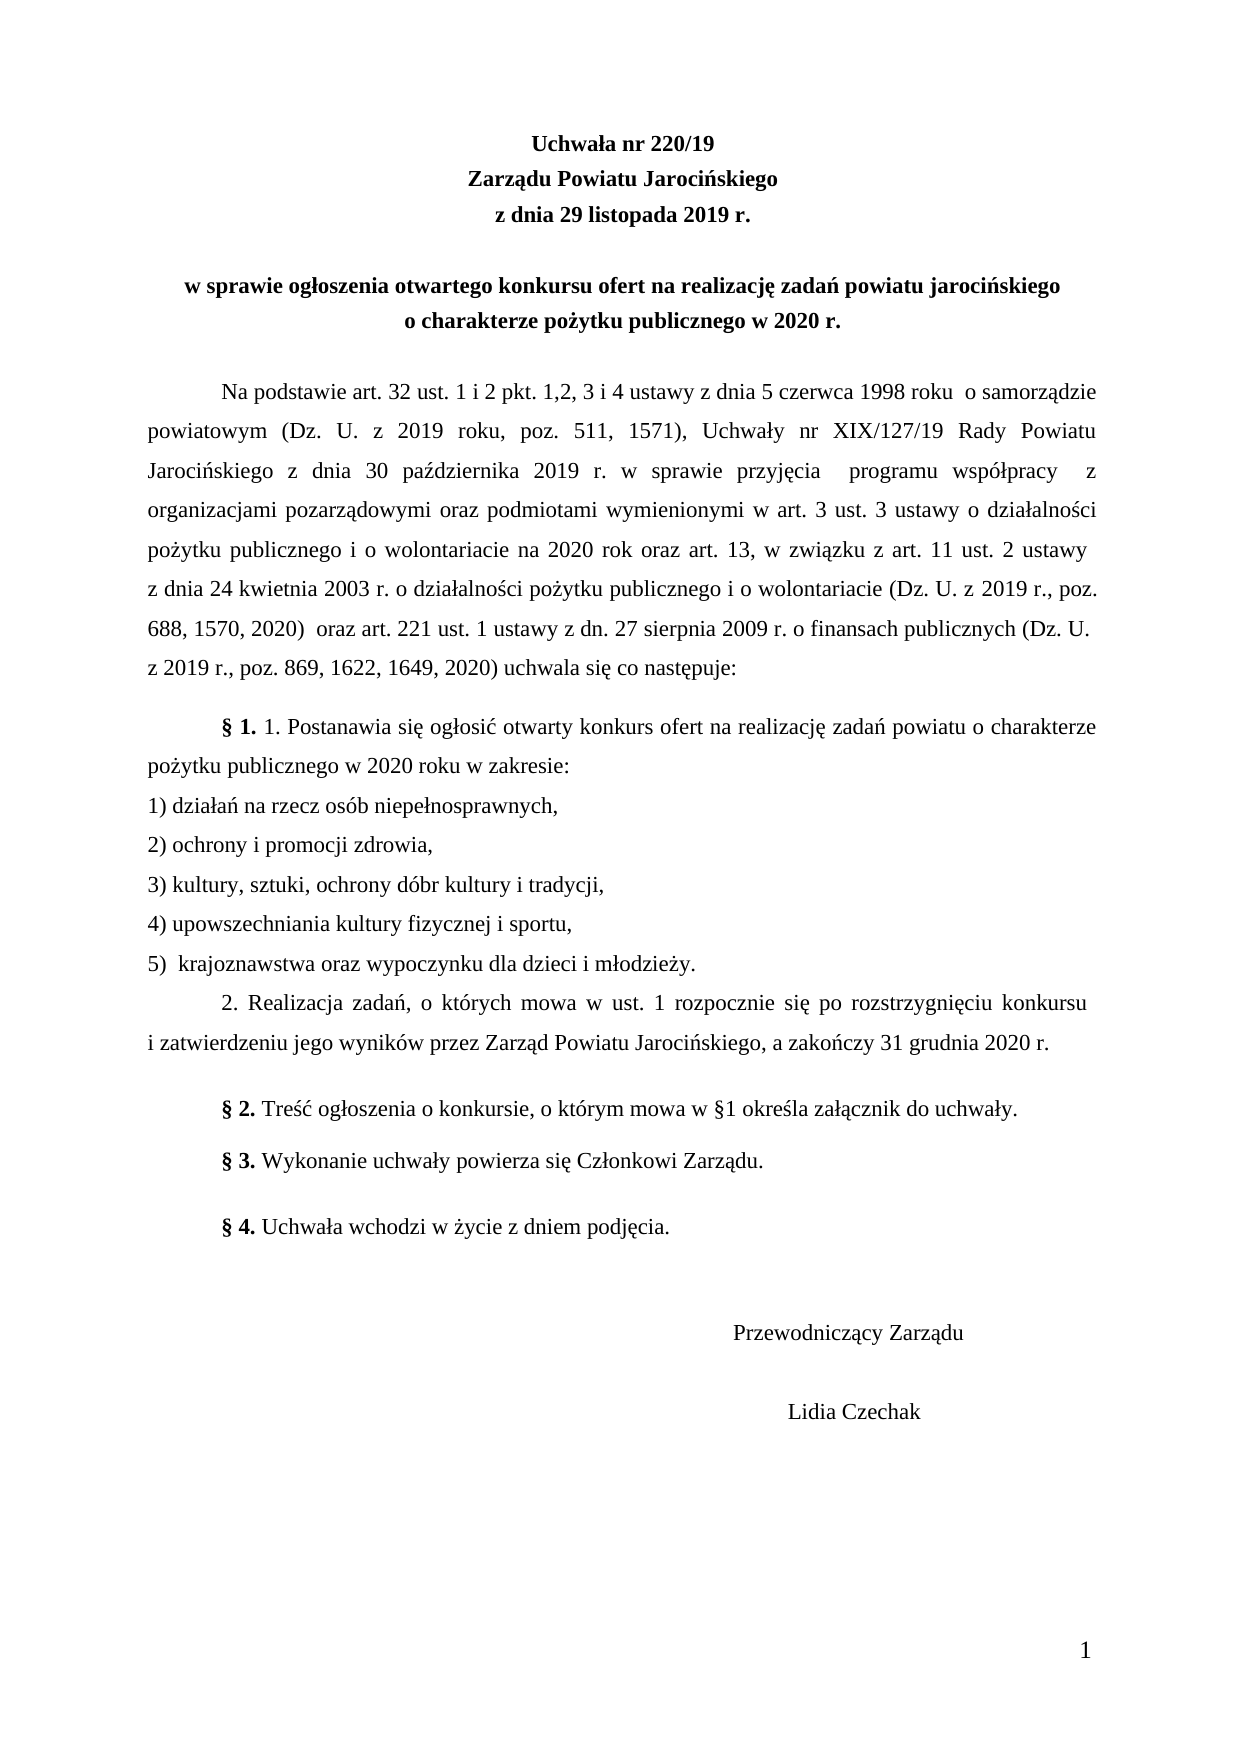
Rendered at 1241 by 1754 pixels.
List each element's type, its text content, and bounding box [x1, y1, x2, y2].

text § 1. 1. Postanawia się ogłosić otwarty konkurs ofert na realizację zadań powiatu o charakterze pożytku publicznego w 2020 roku w zakresie: [147, 713, 1098, 779]
text 3) kultury, sztuki, ochrony dóbr kultury i tradycji, [147, 871, 1098, 897]
text 1) działań na rzecz osób niepełnosprawnych, [147, 792, 1098, 818]
text § 2. Treść ogłoszenia o konkursie, o którym mowa w §1 określa załącznik do uchwały. [147, 1095, 1098, 1121]
text § 4. Uchwała wchodzi w życie z dniem podjęcia. [147, 1213, 1098, 1239]
text z dnia 29 listopada 2019 r. [147, 201, 1098, 227]
text 2. Realizacja zadań, o których mowa w ust. 1 rozpocznie się po rozstrzygnięciu konkursu i zatwierdzeniu jego wyników przez Zarząd Powiatu Jarocińskiego, a zakończy 31 grudnia 2020 r. [147, 989, 1098, 1055]
text Uchwała nr 220/19 [147, 130, 1098, 156]
text w sprawie ogłoszenia otwartego konkursu ofert na realizację zadań powiatu jarocińskiego [147, 272, 1098, 298]
text 4) upowszechniania kultury fizycznej i sportu, [147, 910, 1098, 937]
text o charakterze pożytku publicznego w 2020 r. [147, 307, 1098, 333]
text Przewodniczący Zarządu [148, 1318, 1093, 1345]
text Na podstawie art. 32 ust. 1 i 2 pkt. 1,2, 3 i 4 ustawy z dnia 5 czerwca 1998 roku o samorządzie powiatowym (Dz. U. z 2019 roku, poz. 511, 1571), Uchwały nr XIX/127/19 Rady Powiatu Jarocińskiego z dnia 30 października 2019 r. w sprawie przyjęcia programu współpracy z organizacjami pozarządowymi oraz podmiotami wymienionymi w art. 3 ust. 3 ustawy o działalności pożytku publicznego i o wolontariacie na 2020 rok oraz art. 13, w związku z art. 11 ust. 2 ustawy z dnia 24 kwietnia 2003 r. o działalności pożytku publicznego i o wolontariacie (Dz. U. z 2019 r., poz. 688, 1570, 2020) oraz art. 221 ust. 1 ustawy z dn. 27 sierpnia 2009 r. o finansach publicznych (Dz. U. z 2019 r., poz. 869, 1622, 1649, 2020) uchwala się co następuje: [147, 378, 1098, 681]
text 5) krajoznawstwa oraz wypoczynku dla dzieci i młodzieży. [147, 950, 1098, 976]
text Lidia Czechak [148, 1398, 1093, 1425]
text Zarządu Powiatu Jarocińskiego [147, 166, 1098, 192]
text 2) ochrony i promocji zdrowia, [147, 831, 1098, 858]
text § 3. Wykonanie uchwały powierza się Członkowi Zarządu. [147, 1147, 1098, 1174]
